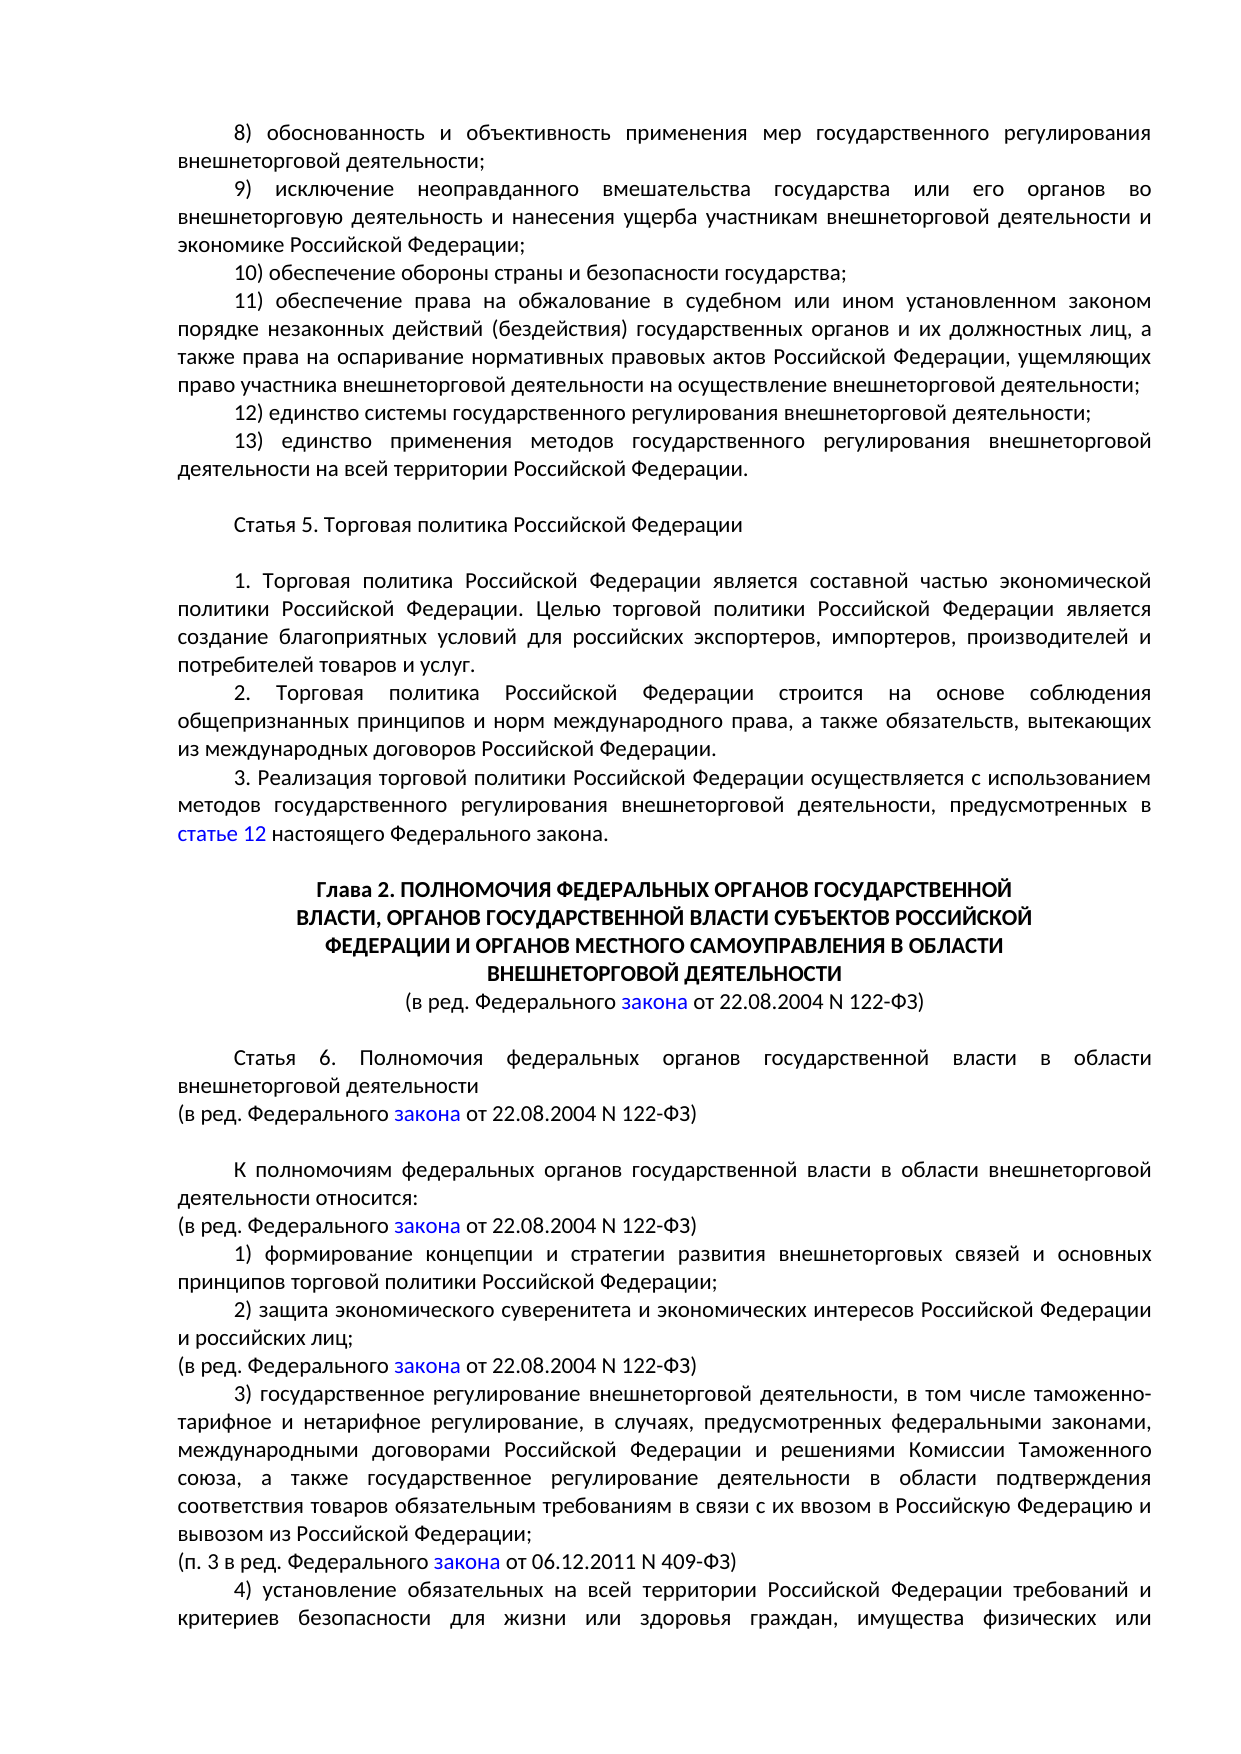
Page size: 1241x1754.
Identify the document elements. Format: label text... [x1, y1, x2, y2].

text 2) защита экономического суверенитета и экономических интересов Российской Федерации и российских лиц; [177, 1295, 1152, 1351]
text 9) исключение неоправданного вмешательства государства или его органов во внешнеторговую деятельность и нанесения ущерба участникам внешнеторговой деятельности и экономике Российской Федерации; [177, 174, 1152, 258]
text (п. 3 в ред. Федерального закона от 06.12.2011 N 409-ФЗ) [177, 1547, 1152, 1575]
text 3. Реализация торговой политики Российской Федерации осуществляется с использованием методов государственного регулирования внешнеторговой деятельности, предусмотренных в статье 12 настоящего Федерального закона. [177, 763, 1152, 847]
title ВНЕШНЕТОРГОВОЙ ДЕЯТЕЛЬНОСТИ [177, 959, 1152, 987]
text 3) государственное регулирование внешнеторговой деятельности, в том числе таможенно-тарифное и нетарифное регулирование, в случаях, предусмотренных федеральными законами, международными договорами Российской Федерации и решениями Комиссии Таможенного союза, а также государственное регулирование деятельности в области подтверждения соответствия товаров обязательным требованиям в связи с их ввозом в Российскую Федерацию и вывозом из Российской Федерации; [177, 1379, 1152, 1547]
title ВЛАСТИ, ОРГАНОВ ГОСУДАРСТВЕННОЙ ВЛАСТИ СУБЪЕКТОВ РОССИЙСКОЙ [177, 903, 1152, 931]
text (в ред. Федерального закона от 22.08.2004 N 122-ФЗ) [177, 987, 1152, 1015]
text 12) единство системы государственного регулирования внешнеторговой деятельности; [177, 398, 1152, 426]
text 1) формирование концепции и стратегии развития внешнеторговых связей и основных принципов торговой политики Российской Федерации; [177, 1239, 1152, 1295]
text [177, 1575, 1152, 1631]
text (в ред. Федерального закона от 22.08.2004 N 122-ФЗ) [177, 1211, 1152, 1239]
text 2. Торговая политика Российской Федерации строится на основе соблюдения общепризнанных принципов и норм международного права, а также обязательств, вытекающих из международных договоров Российской Федерации. [177, 678, 1152, 763]
text К полномочиям федеральных органов государственной власти в области внешнеторговой деятельности относится: [177, 1155, 1152, 1211]
title Глава 2. ПОЛНОМОЧИЯ ФЕДЕРАЛЬНЫХ ОРГАНОВ ГОСУДАРСТВЕННОЙ [177, 875, 1152, 903]
text (в ред. Федерального закона от 22.08.2004 N 122-ФЗ) [177, 1351, 1152, 1379]
text Статья 5. Торговая политика Российской Федерации [177, 510, 1152, 538]
text 1. Торговая политика Российской Федерации является составной частью экономической политики Российской Федерации. Целью торговой политики Российской Федерации является создание благоприятных условий для российских экспортеров, импортеров, производителей и потребителей товаров и услуг. [177, 566, 1152, 678]
title ФЕДЕРАЦИИ И ОРГАНОВ МЕСТНОГО САМОУПРАВЛЕНИЯ В ОБЛАСТИ [177, 931, 1152, 959]
text 8) обоснованность и объективность применения мер государственного регулирования внешнеторговой деятельности; [177, 118, 1152, 174]
text Статья 6. Полномочия федеральных органов государственной власти в области внешнеторговой деятельности [177, 1043, 1152, 1099]
text (в ред. Федерального закона от 22.08.2004 N 122-ФЗ) [177, 1099, 1152, 1127]
text 11) обеспечение права на обжалование в судебном или ином установленном законом порядке незаконных действий (бездействия) государственных органов и их должностных лиц, а также права на оспаривание нормативных правовых актов Российской Федерации, ущемляющих право участника внешнеторговой деятельности на осуществление внешнеторговой деятельности; [177, 286, 1152, 398]
text 13) единство применения методов государственного регулирования внешнеторговой деятельности на всей территории Российской Федерации. [177, 426, 1152, 482]
text 10) обеспечение обороны страны и безопасности государства; [177, 258, 1152, 286]
